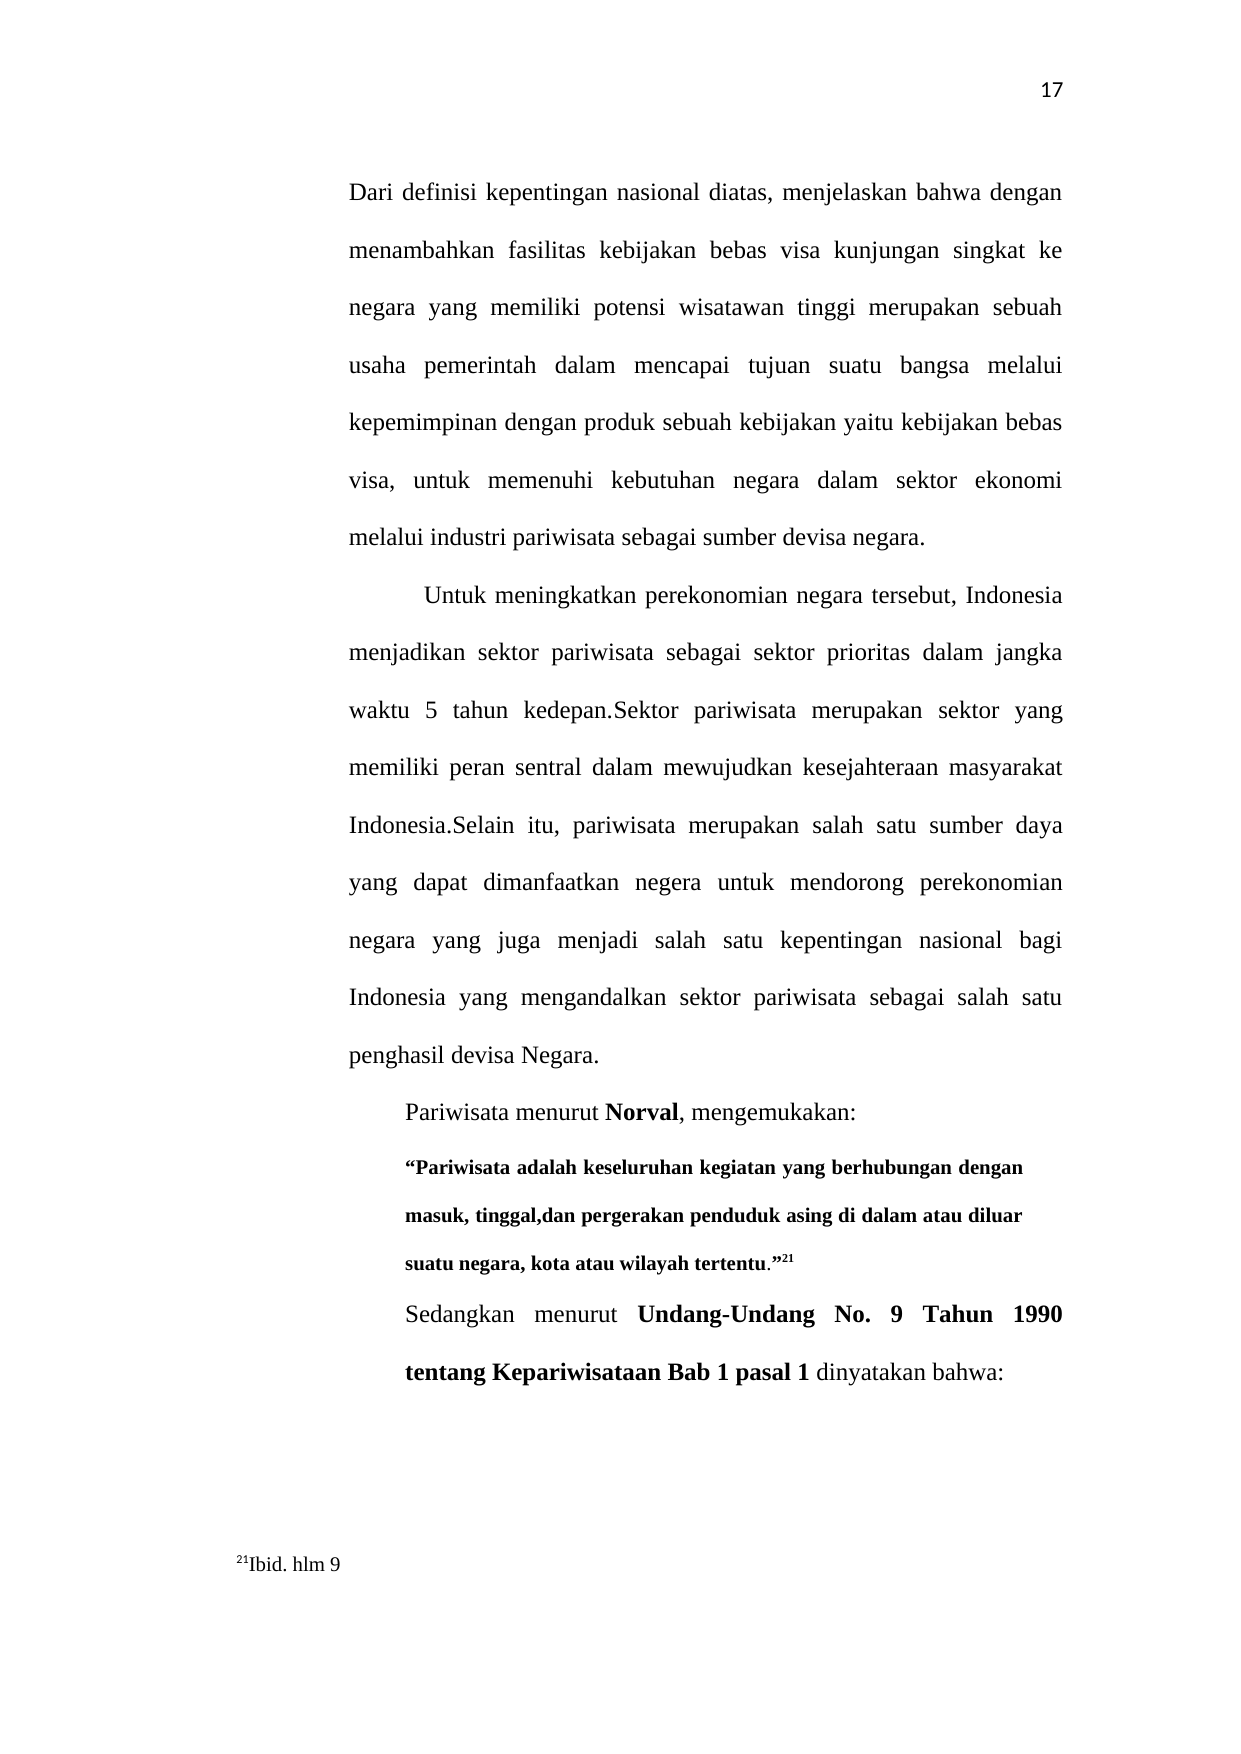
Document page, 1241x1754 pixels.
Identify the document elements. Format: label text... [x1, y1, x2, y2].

list Sedangkan menurut Undang-Undang No. 9 Tahun 1990 tentang Kepariwisataan Bab 1 pasal 1 dinyatakan bahwa: [405, 1299, 1063, 1385]
list “Pariwisata adalah keseluruhan kegiatan yang berhubungan dengan masuk, tinggal,dan pergerakan penduduk asing di dalam atau diluar suatu negara, kota atau wilayah tertentu.” [405, 1155, 1024, 1275]
list Dari definisi kepentingan nasional diatas, menjelaskan bahwa dengan menambahkan fasilitas kebijakan bebas visa kunjungan singkat ke negara yang memiliki potensi wisatawan tinggi merupakan sebuah usaha pemerintah dalam mencapai tujuan suatu bangsa melalui kepemimpinan dengan produk sebuah kebijakan yaitu kebijakan bebas visa, untuk memenuhi kebutuhan negara dalam sektor ekonomi melalui industri pariwisata sebagai sumber devisa negara. [349, 177, 1063, 551]
list Pariwisata menurut Norval, mengemukakan: [405, 1097, 1063, 1126]
list Untuk meningkatkan perekonomian negara tersebut, Indonesia menjadikan sektor pariwisata sebagai sektor prioritas dalam jangka waktu 5 tahun kedepan.Sektor pariwisata merupakan sektor yang memiliki peran sentral dalam mewujudkan kesejahteraan masyarakat Indonesia.Selain itu, pariwisata merupakan salah satu sumber daya yang dapat dimanfaatkan negera untuk mendorong perekonomian negara yang juga menjadi salah satu kepentingan nasional bagi Indonesia yang mengandalkan sektor pariwisata sebagai salah satu penghasil devisa Negara. [349, 580, 1063, 1068]
